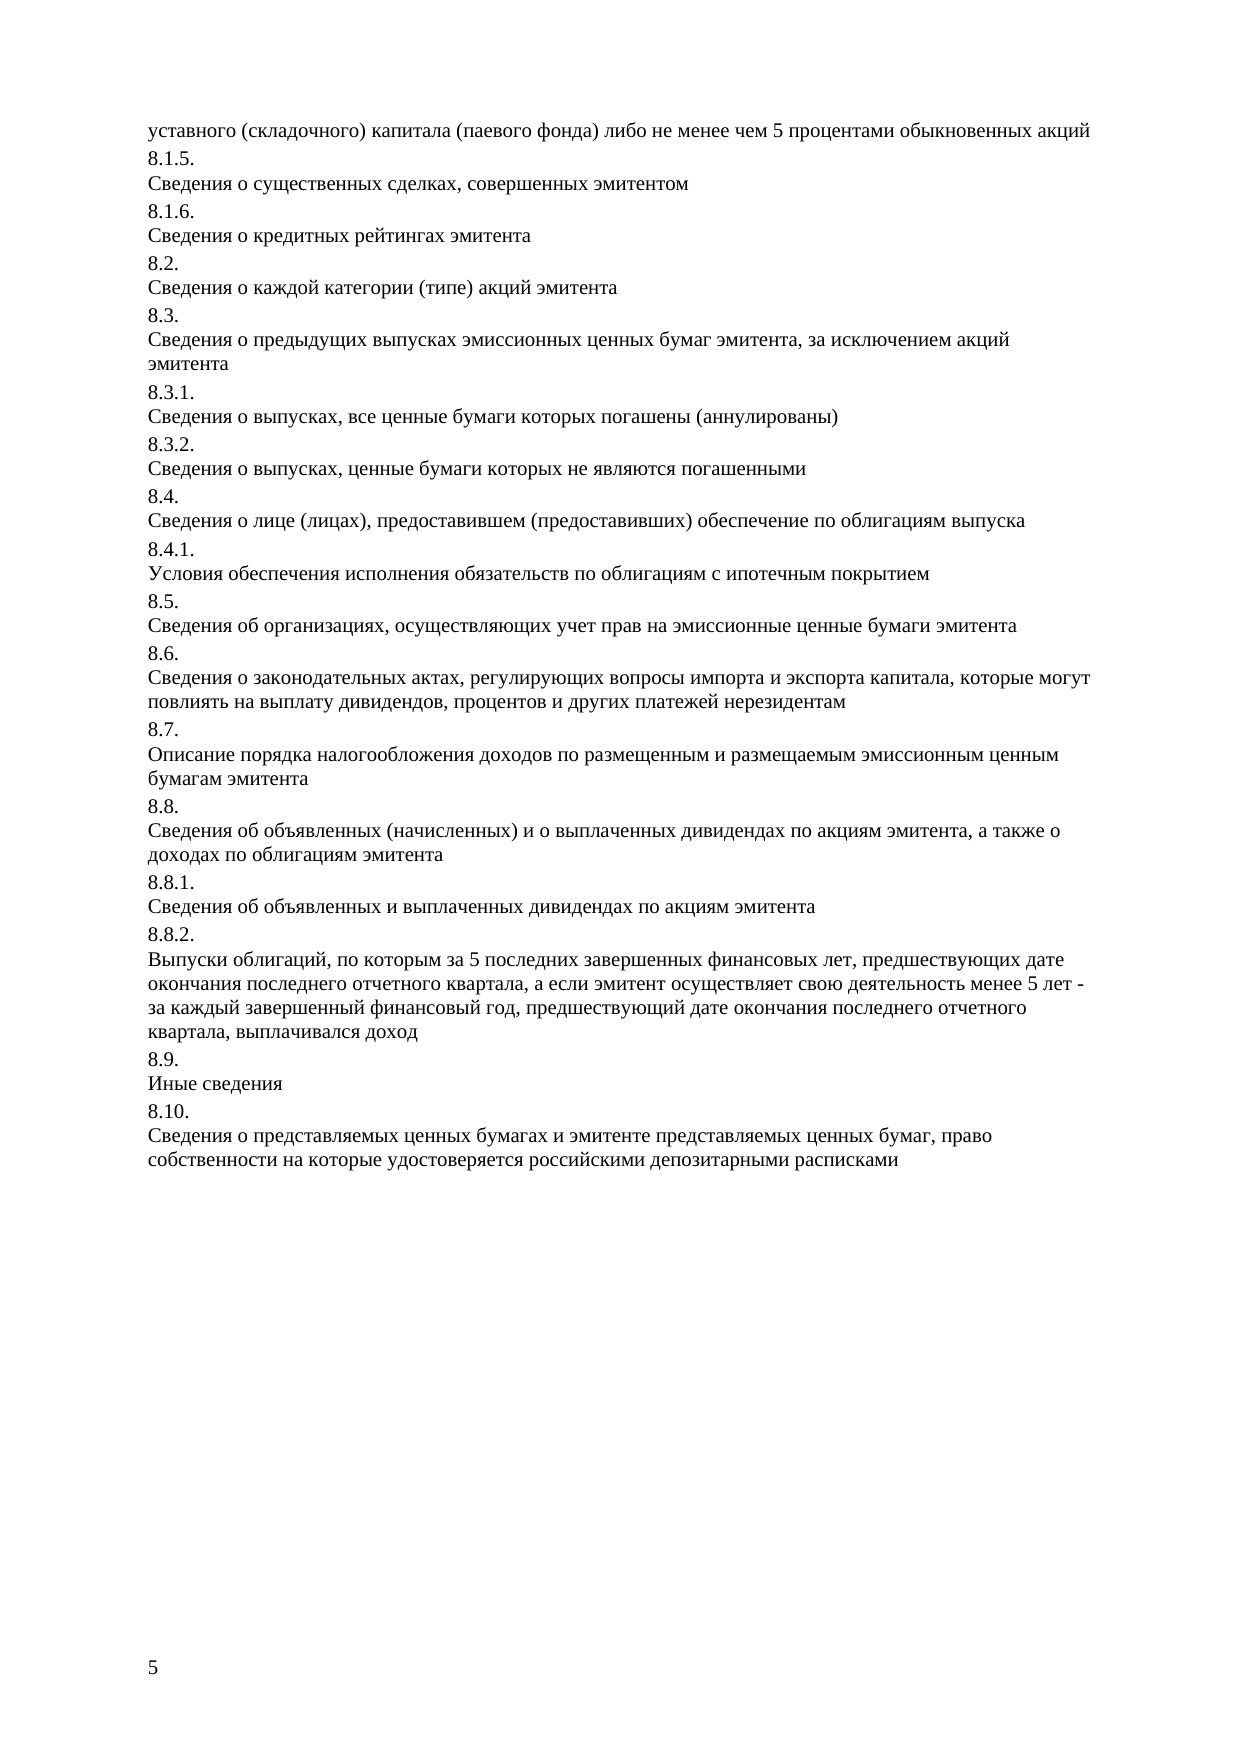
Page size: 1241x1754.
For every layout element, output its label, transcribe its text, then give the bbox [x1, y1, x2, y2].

text 8.9. Иные сведения [148, 1047, 1092, 1095]
text 8.7. Описание порядка налогообложения доходов по размещенным и размещаемым эмиссионным ценным бумагам эмитента [148, 717, 1092, 789]
text 8.4. Сведения о лице (лицах), предоставившем (предоставивших) обеспечение по облигациям выпуска [148, 484, 1092, 532]
text 8.8. Сведения об объявленных (начисленных) и о выплаченных дивидендах по акциям эмитента, а также о доходах по облигациям эмитента [148, 794, 1092, 866]
text 8.3. Сведения о предыдущих выпусках эмиссионных ценных бумаг эмитента, за исключением акций эмитента [148, 303, 1092, 375]
text 8.4.1. Условия обеспечения исполнения обязательств по облигациям с ипотечным покрытием [148, 536, 1092, 584]
text 8.1.6. Сведения о кредитных рейтингах эмитента [148, 199, 1092, 247]
text 8.8.2. Выпуски облигаций, по которым за 5 последних завершенных финансовых лет, предшествующих дате окончания последнего отчетного квартала, а если эмитент осуществляет свою деятельность менее 5 лет - за каждый завершенный финансовый год, предшествующий дате окончания последнего отчетного квартала, выплачивался доход [148, 922, 1092, 1043]
text 8.5. Сведения об организациях, осуществляющих учет прав на эмиссионные ценные бумаги эмитента [148, 589, 1092, 637]
text 8.3.2. Сведения о выпусках, ценные бумаги которых не являются погашенными [148, 432, 1092, 480]
text 8.1.5. Сведения о существенных сделках, совершенных эмитентом [148, 146, 1092, 194]
text 8.6. Сведения о законодательных актах, регулирующих вопросы импорта и экспорта капитала, которые могут повлиять на выплату дивидендов, процентов и других платежей нерезидентам [148, 641, 1092, 713]
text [148, 118, 1092, 142]
text 8.3.1. Сведения о выпусках, все ценные бумаги которых погашены (аннулированы) [148, 379, 1092, 428]
text 8.2. Сведения о каждой категории (типе) акций эмитента [148, 251, 1092, 299]
text 8.8.1. Сведения об объявленных и выплаченных дивидендах по акциям эмитента [148, 870, 1092, 918]
text 8.10. Сведения о представляемых ценных бумагах и эмитенте представляемых ценных бумаг, право собственности на которые удостоверяется российскими депозитарными расписками [148, 1099, 1092, 1171]
